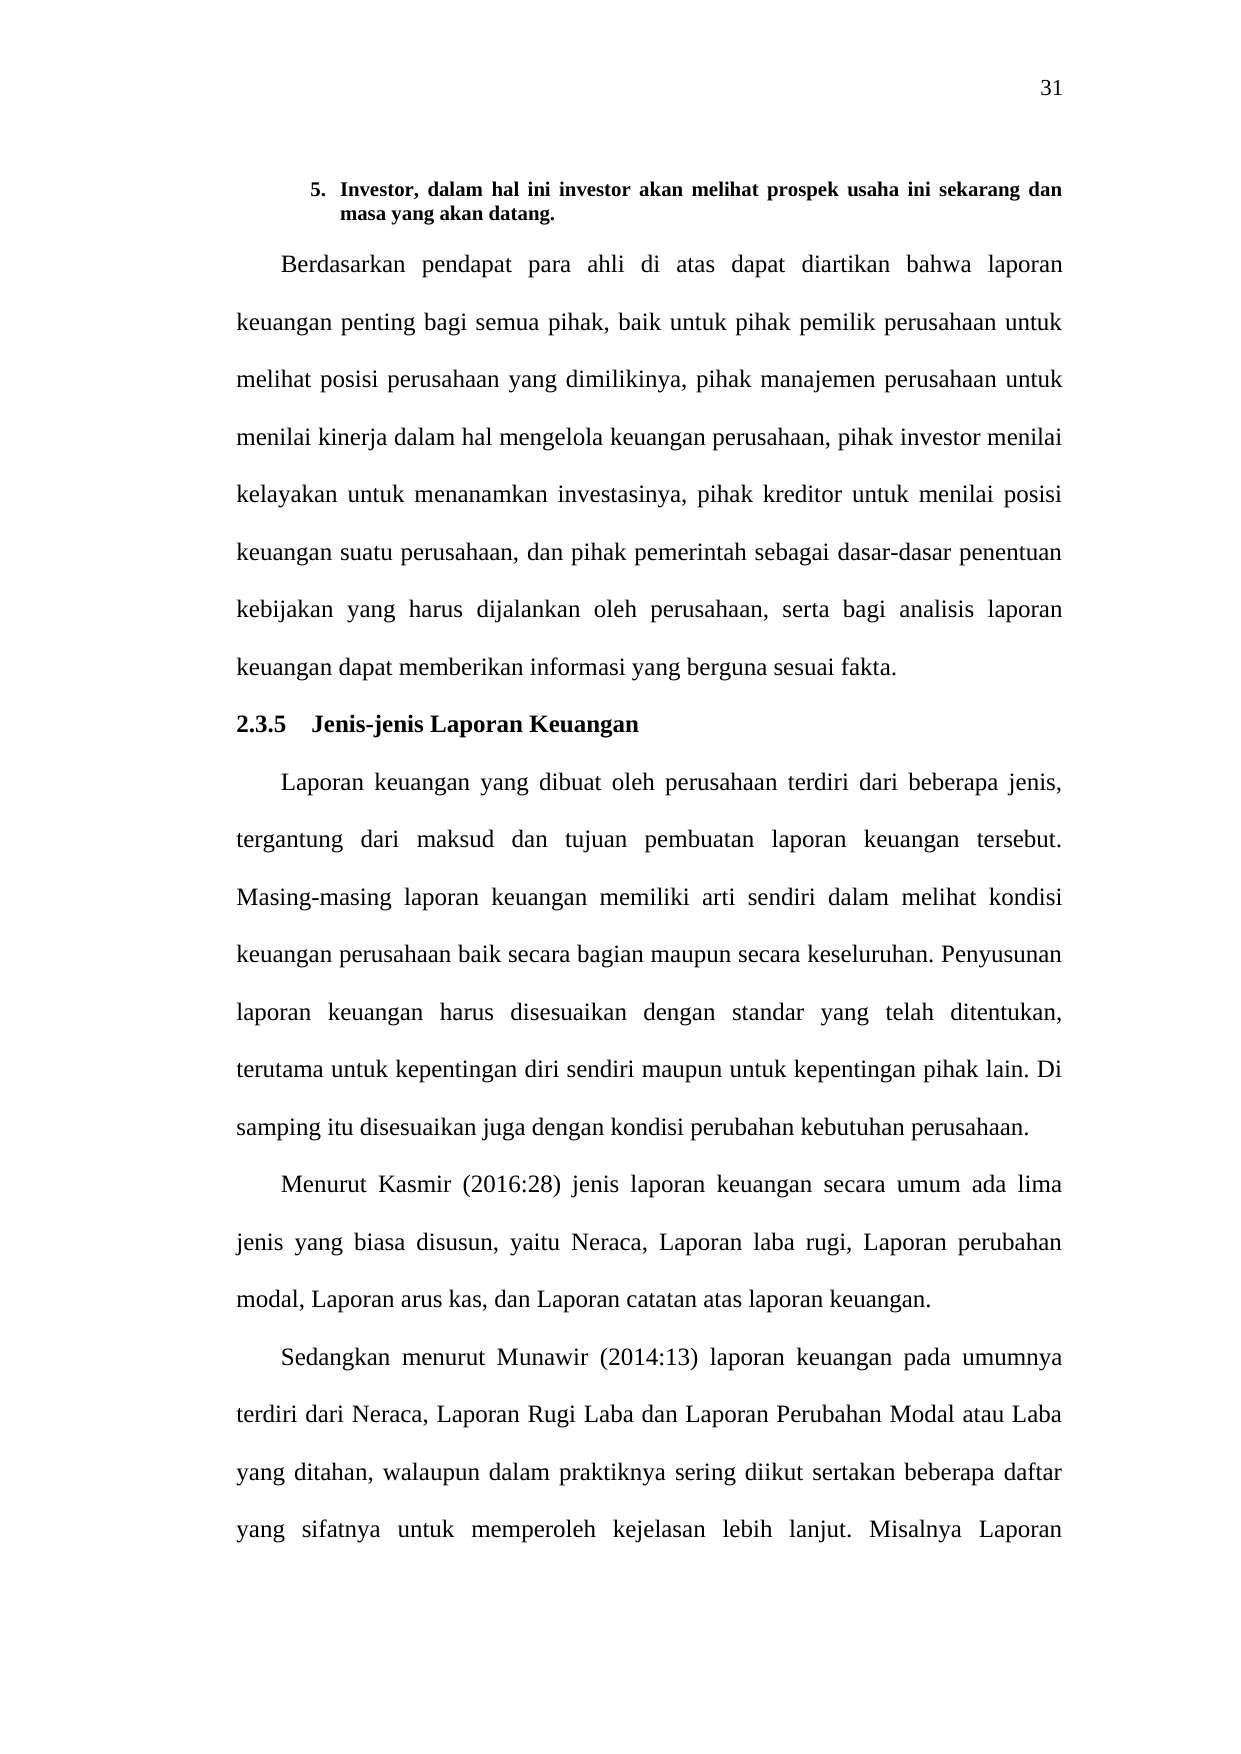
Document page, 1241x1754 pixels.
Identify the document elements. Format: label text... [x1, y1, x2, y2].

text Menurut Kasmir (2016:28) jenis laporan keuangan secara umum ada lima jenis yang biasa disusun, yaitu Neraca, Laporan laba rugi, Laporan perubahan modal, Laporan arus kas, dan Laporan catatan atas laporan keuangan. [236, 1169, 1063, 1313]
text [236, 1342, 1063, 1543]
text Laporan keuangan yang dibuat oleh perusahaan terdiri dari beberapa jenis, tergantung dari maksud dan tujuan pembuatan laporan keuangan tersebut. Masing-masing laporan keuangan memiliki arti sendiri dalam melihat kondisi keuangan perusahaan baik secara bagian maupun secara keseluruhan. Penyusunan laporan keuangan harus disesuaikan dengan standar yang telah ditentukan, terutama untuk kepentingan diri sendiri maupun untuk kepentingan pihak lain. Di samping itu disesuaikan juga dengan kondisi perubahan kebutuhan perusahaan. [236, 767, 1063, 1141]
list Investor, dalam hal ini investor akan melihat prospek usaha ini sekarang dan masa yang akan datang. [310, 177, 1063, 225]
list Jenis-jenis Laporan Keuangan [236, 709, 1063, 738]
text Berdasarkan pendapat para ahli di atas dapat diartikan bahwa laporan keuangan penting bagi semua pihak, baik untuk pihak pemilik perusahaan untuk melihat posisi perusahaan yang dimilikinya, pihak manajemen perusahaan untuk menilai kinerja dalam hal mengelola keuangan perusahaan, pihak investor menilai kelayakan untuk menanamkan investasinya, pihak kreditor untuk menilai posisi keuangan suatu perusahaan, dan pihak pemerintah sebagai dasar-dasar penentuan kebijakan yang harus dijalankan oleh perusahaan, serta bagi analisis laporan keuangan dapat memberikan informasi yang berguna sesuai fakta. [236, 249, 1063, 681]
